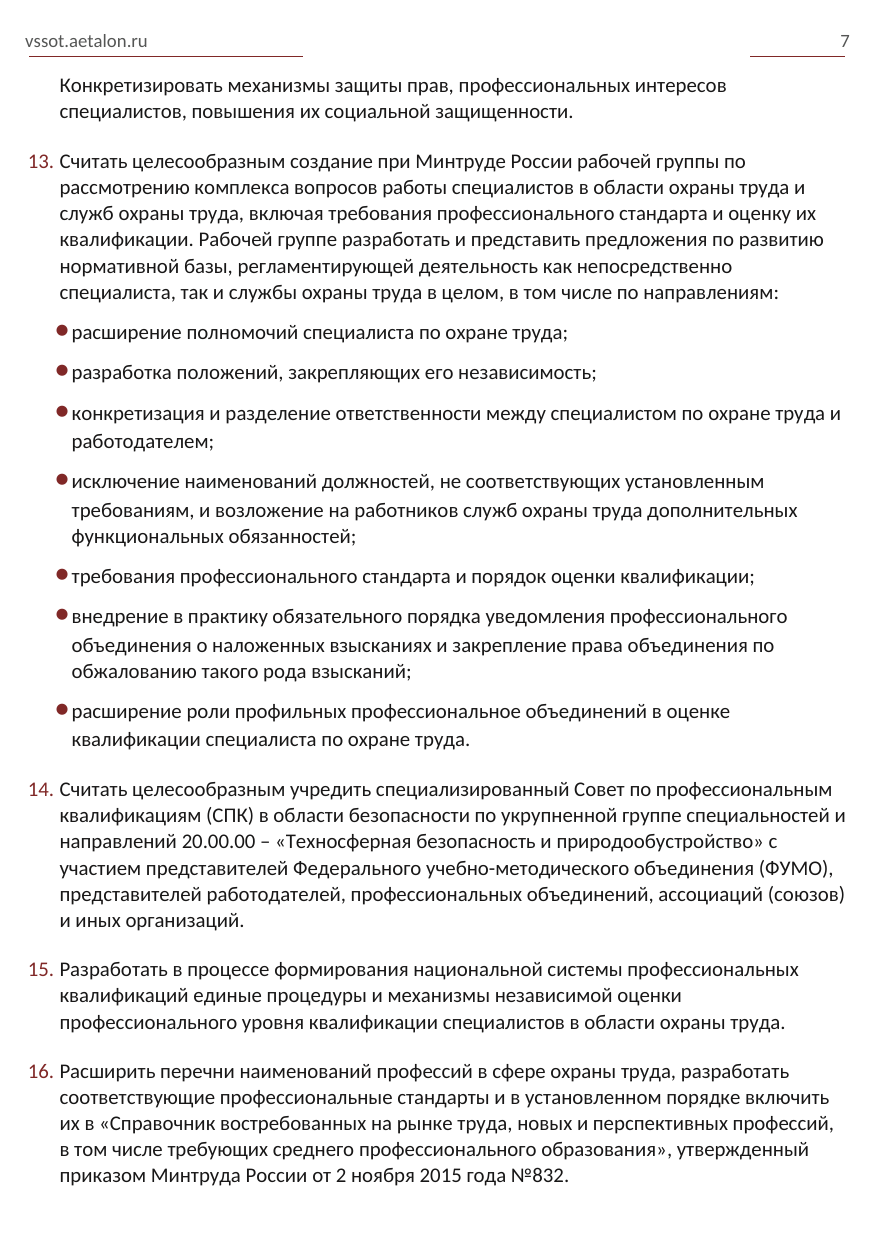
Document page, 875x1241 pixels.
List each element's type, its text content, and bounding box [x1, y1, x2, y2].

list Разработать в процессе формирования национальной системы профессиональных квалификаций единые процедуры и механизмы независимой оценки профессионального уровня квалификации специалистов в области охраны труда. [28, 957, 849, 1034]
list конкретизация и разделение ответственности между специалистом по охране труда и работодателем; [54, 389, 849, 454]
list внедрение в практику обязательного порядка уведомления профессионального объединения о наложенных взысканиях и закрепление права объединения по обжалованию такого рода взысканий; [54, 593, 849, 683]
list расширение роли профильных профессиональное объединений в оценке квалификации специалиста по охране труда. [54, 688, 849, 752]
list требования профессионального стандарта и порядок оценки квалификации; [54, 553, 849, 591]
list разработка положений, закрепляющих его независимость; [54, 349, 849, 387]
list расширение полномочий специалиста по охране труда; [54, 309, 849, 347]
list Расширить перечни наименований профессий в сфере охраны труда, разработать соответствующие профессиональные стандарты и в установленном порядке включить их в «Справочник востребованных на рынке труда, новых и перспективных профессий, в том числе требующих среднего профессионального образования», утвержденный приказом Минтруда России от 2 ноября 2015 года №832. [28, 1058, 849, 1187]
list Считать целесообразным создание при Минтруде России рабочей группы по рассмотрению комплекса вопросов работы специалистов в области охраны труда и служб охраны труда, включая требования профессионального стандарта и оценку их квалификации. Рабочей группе разработать и представить предложения по развитию нормативной базы, регламентирующей деятельность как непосредственно специалиста, так и службы охраны труда в целом, в том числе по направлениям: [28, 148, 849, 304]
list исключение наименований должностей, не соответствующих установленным требованиям, и возложение на работников служб охраны труда дополнительных функциональных обязанностей; [54, 458, 849, 549]
list Считать целесообразным учредить специализированный Совет по профессиональным квалификациям (СПК) в области безопасности по укрупненной группе специальностей и направлений 20.00.00 – «Техносферная безопасность и природообустройство» с участием представителей Федерального учебно-методического объединения (ФУМО), представителей работодателей, профессиональных объединений, ассоциаций (союзов) и иных организаций. [28, 776, 849, 932]
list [28, 72, 849, 124]
